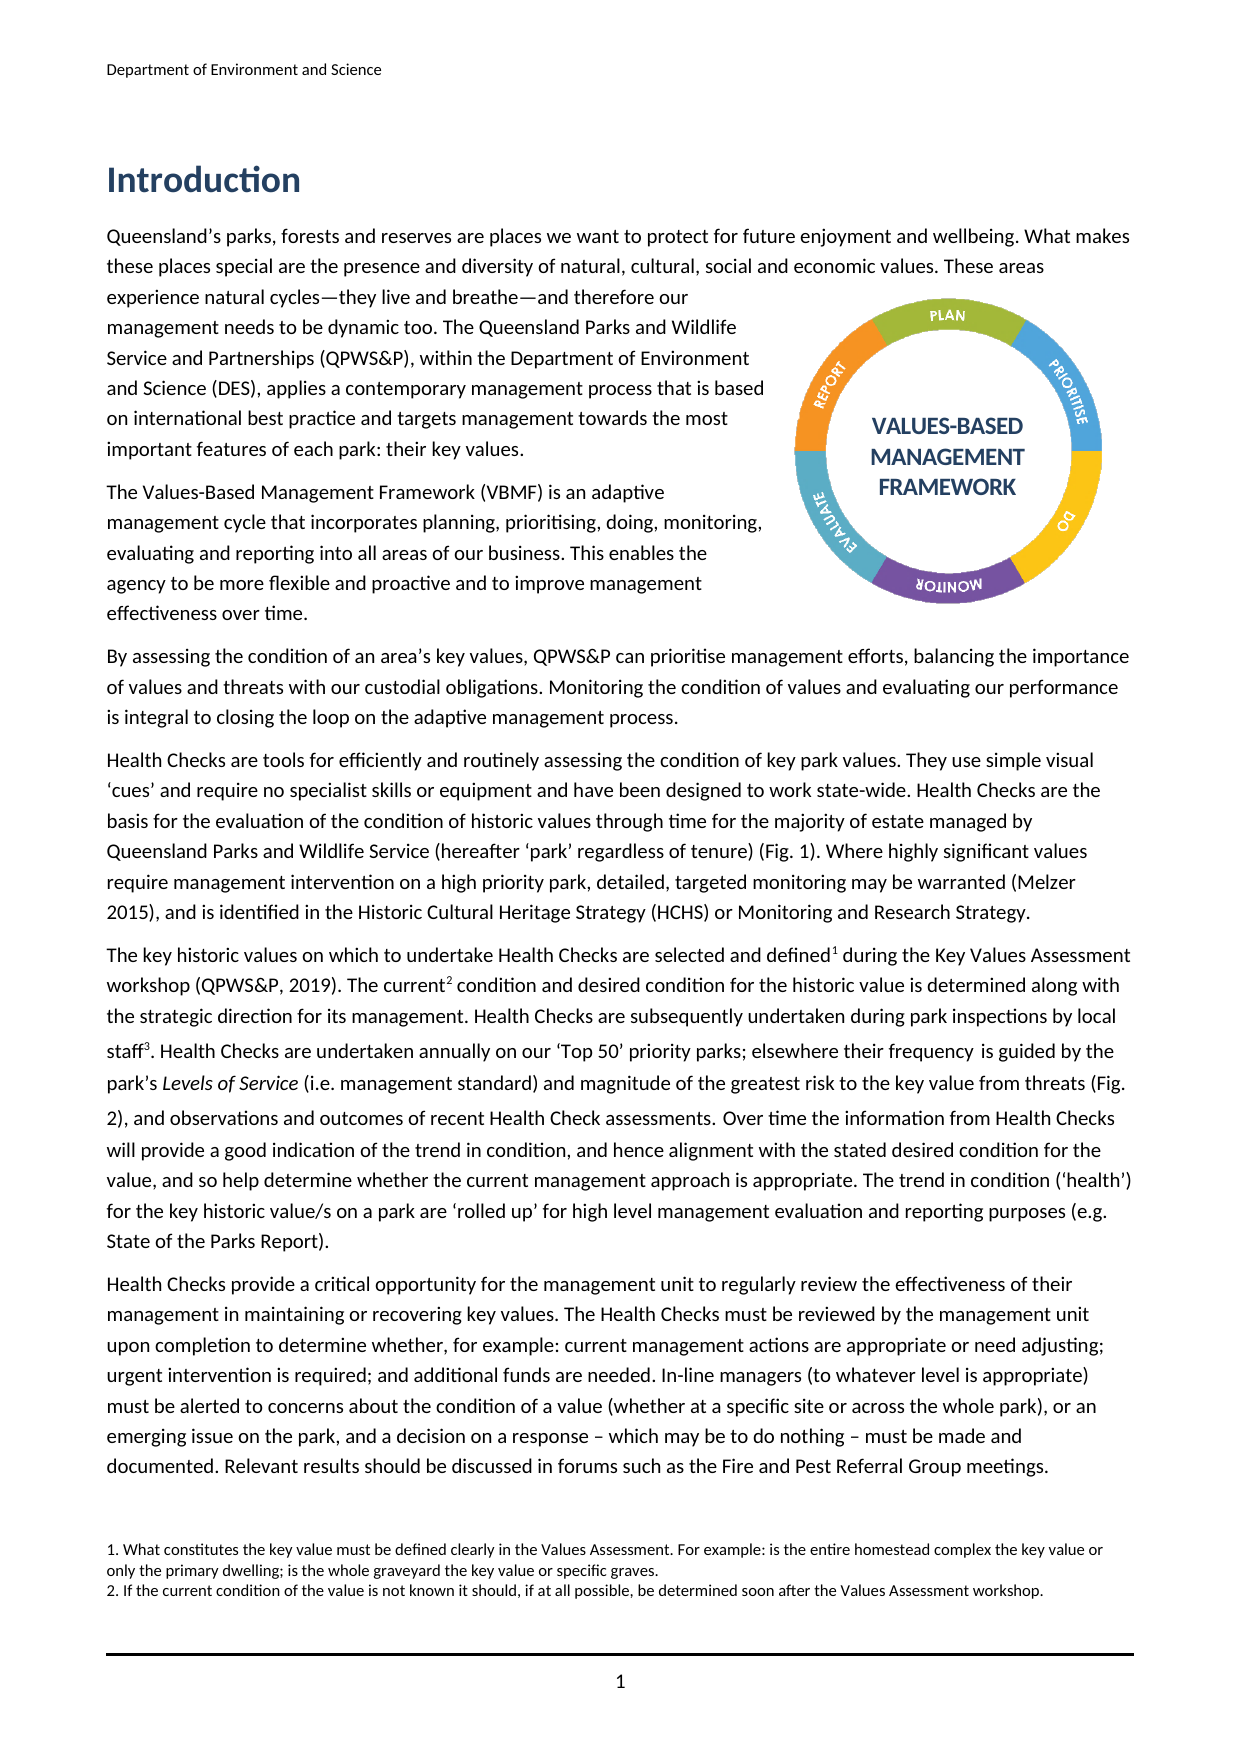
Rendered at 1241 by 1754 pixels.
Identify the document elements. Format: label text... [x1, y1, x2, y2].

text Queensland’s parks, forests and reserves are places we want to protect for future enjoyment and wellbeing. What makes these places special are the presence and diversity of natural, cultural, social and economic values. These areas experience natural cycles—they live and breathe—and therefore our management needs to be dynamic too. The Queensland Parks and Wildlife Service and Partnerships (QPWS&P), within the Department of Environment and Science (DES), applies a contemporary management process that is based on international best practice and targets management towards the most important features of each park: their key values. [106, 223, 1134, 461]
text 2. If the current condition of the value is not known it should, if at all possible, be determined soon after the Values Assessment workshop. [106, 1580, 1134, 1601]
text Health Checks are tools for efficiently and routinely assessing the condition of key park values. They use simple visual ‘cues’ and require no specialist skills or equipment and have been designed to work state-wide. Health Checks are the basis for the evaluation of the condition of historic values through time for the majority of estate managed by Queensland Parks and Wildlife Service (hereafter ‘park’ regardless of tenure) (Fig. 1). Where highly significant values require management intervention on a high priority park, detailed, targeted monitoring may be warranted (Melzer 2015), and is identified in the Historic Cultural Heritage Strategy (HCHS) or Monitoring and Research Strategy. [106, 747, 1134, 925]
text The key historic values on which to undertake Health Checks are selected and defined1 during the Key Values Assessment workshop (QPWS&P, 2019). The current2 condition and desired condition for the historic value is determined along with the strategic direction for its management. Health Checks are subsequently undertaken during park inspections by local staff3. Health Checks are undertaken annually on our ‘Top 50’ priority parks; elsewhere their frequency is guided by the park’s Levels of Service (i.e. management standard) and magnitude of the greatest risk to the key value from threats (Fig. 2), and observations and outcomes of recent Health Check assessments. Over time the information from Health Checks will provide a good indication of the trend in condition, and hence alignment with the stated desired condition for the value, and so help determine whether the current management approach is appropriate. The trend in condition (‘health’) for the key historic value/s on a park are ‘rolled up’ for high level management evaluation and reporting purposes (e.g. State of the Parks Report). [106, 942, 1134, 1254]
subtitle Introduction [106, 156, 1134, 201]
text 1. What constitutes the key value must be defined clearly in the Values Assessment. For example: is the entire homestead complex the key value or only the primary dwelling; is the whole graveyard the key value or specific graves. [106, 1539, 1134, 1580]
picture [788, 292, 1106, 610]
text By assessing the condition of an area’s key values, QPWS&P can prioritise management efforts, balancing the importance of values and threats with our custodial obligations. Monitoring the condition of values and evaluating our performance is integral to closing the loop on the adaptive management process. [106, 643, 1134, 730]
text Health Checks provide a critical opportunity for the management unit to regularly review the effectiveness of their management in maintaining or recovering key values. The Health Checks must be reviewed by the management unit upon completion to determine whether, for example: current management actions are appropriate or need adjusting; urgent intervention is required; and additional funds are needed. In-line managers (to whatever level is appropriate) must be alerted to concerns about the condition of a value (whether at a specific site or across the whole park), or an emerging issue on the park, and a decision on a response – which may be to do nothing – must be made and documented. Relevant results should be discussed in forums such as the Fire and Pest Referral Group meetings. [106, 1271, 1134, 1479]
text The Values-Based Management Framework (VBMF) is an adaptive management cycle that incorporates planning, prioritising, doing, monitoring, evaluating and reporting into all areas of our business. This enables the agency to be more flexible and proactive and to improve management effectiveness over time. [106, 479, 1134, 626]
